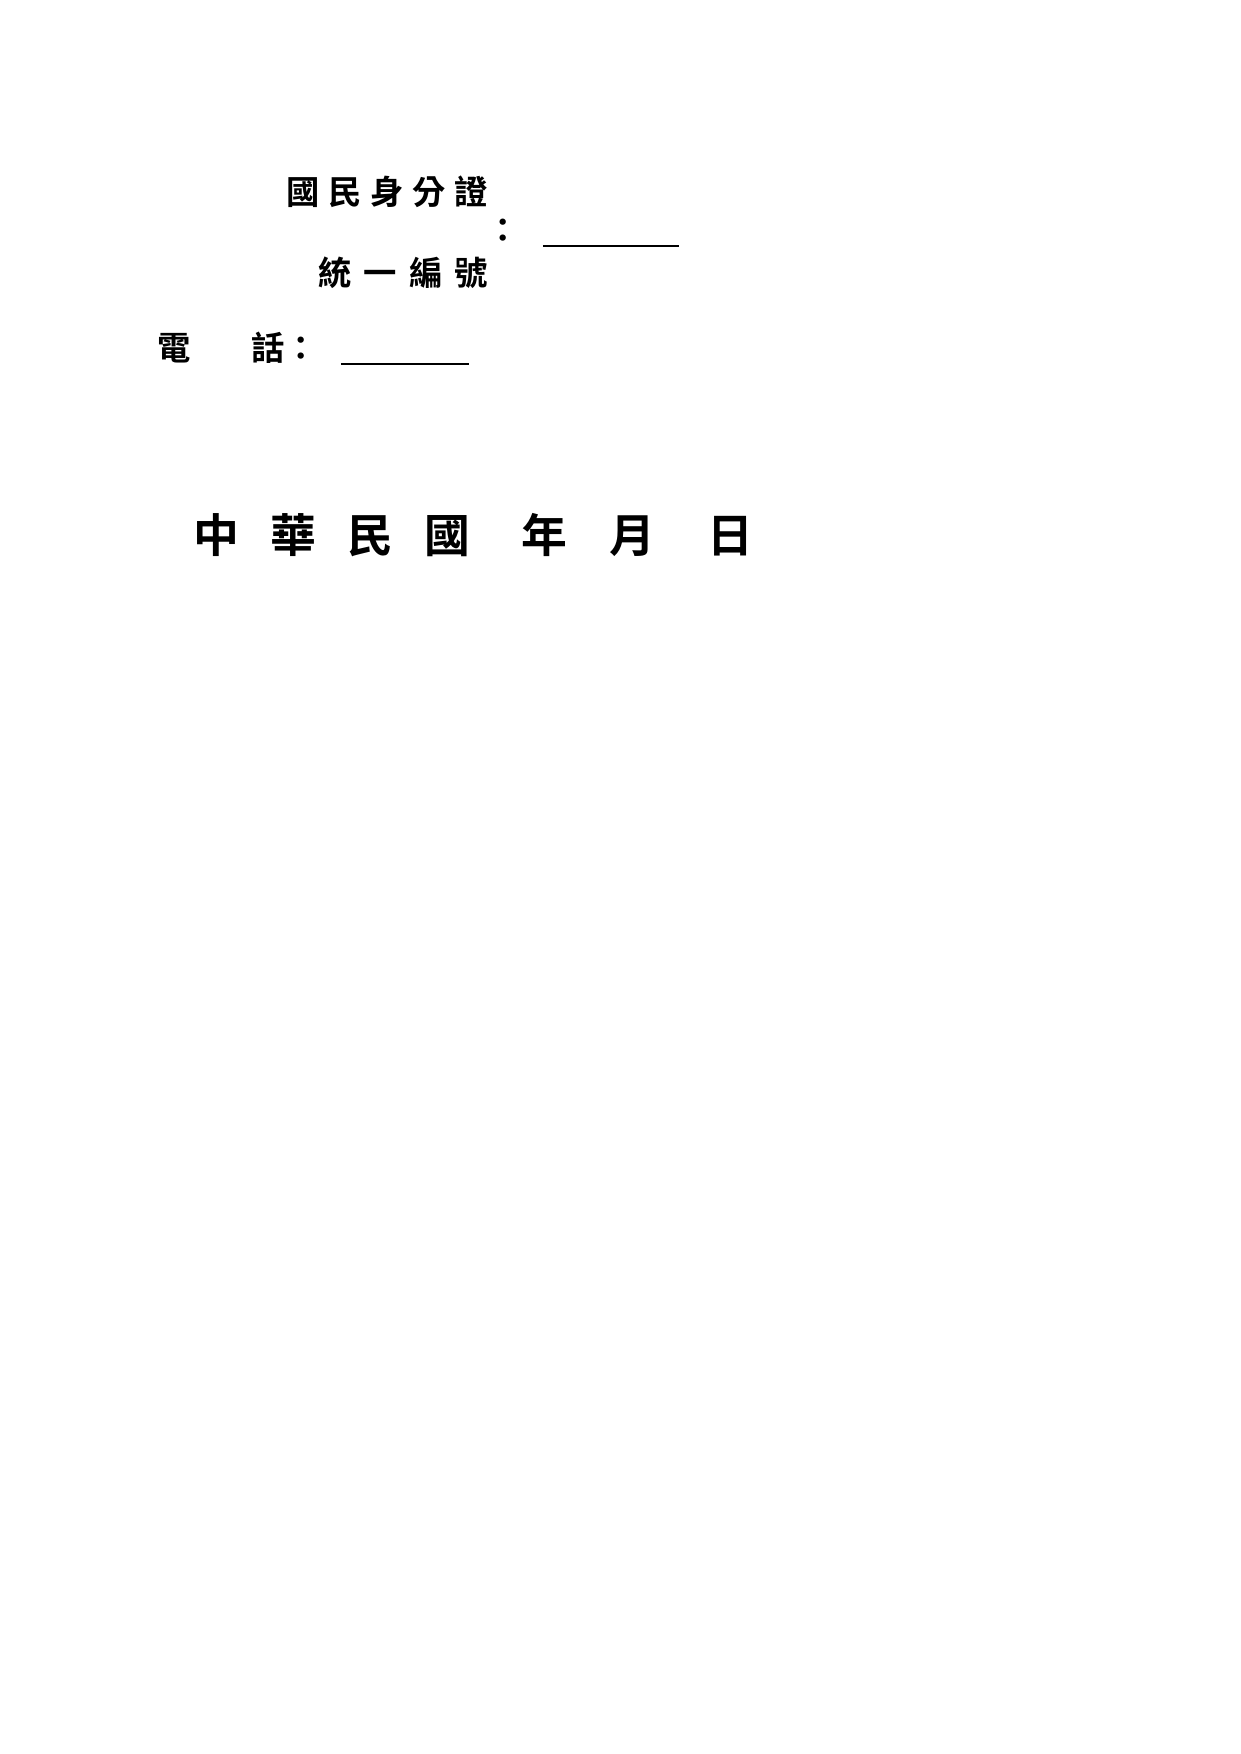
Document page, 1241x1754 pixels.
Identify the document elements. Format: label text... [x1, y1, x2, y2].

table_cell ： [496, 148, 1240, 308]
text 中 華 民 國 年 月 日 [124, 496, 1128, 571]
table_cell 國民身分證 統一編號 [124, 148, 496, 308]
text 電 話： [124, 308, 1128, 383]
